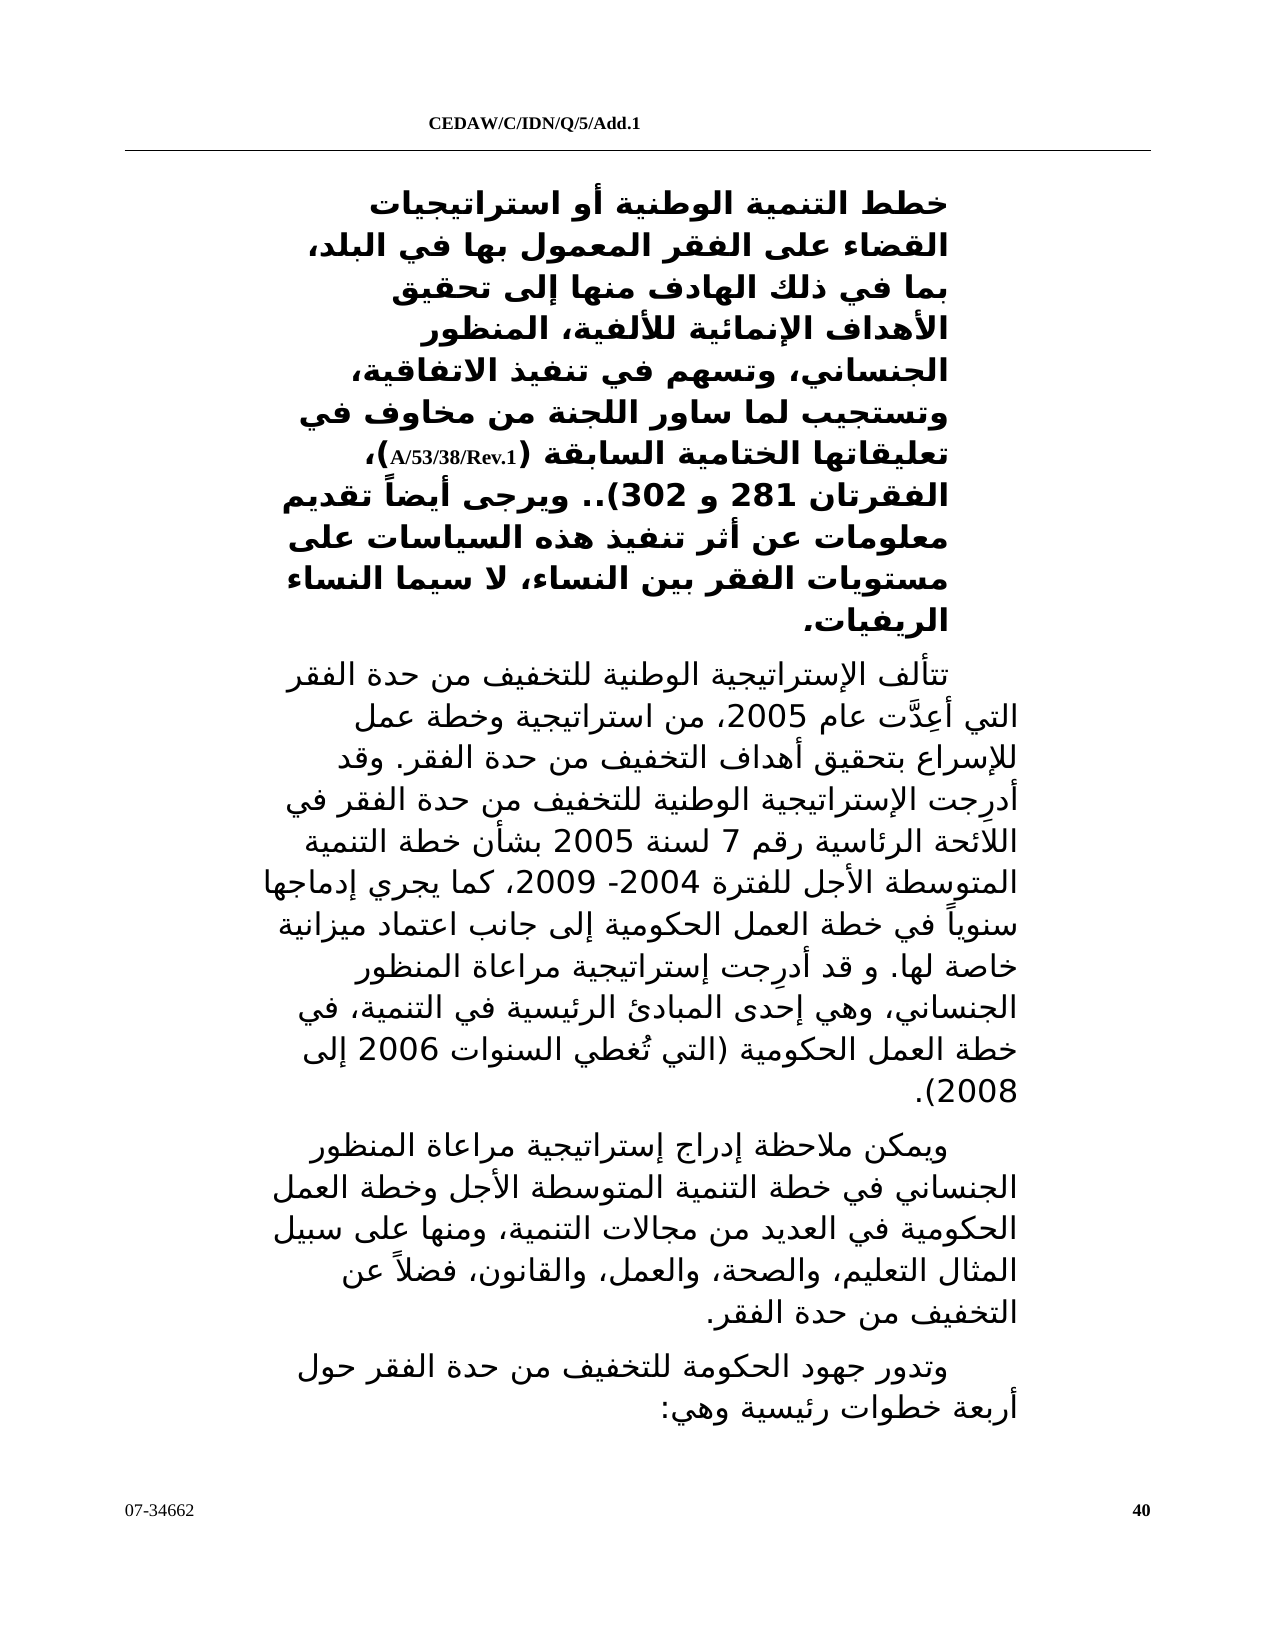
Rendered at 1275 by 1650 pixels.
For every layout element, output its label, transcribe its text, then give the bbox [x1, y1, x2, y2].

text تتألف الإستراتيجية الوطنية للتخفيف من حدة الفقر التي أعِدَّت عام 2005، من استراتيجية وخطة عمل للإسراع بتحقيق أهداف التخفيف من حدة الفقر. وقد أدرِجت الإستراتيجية الوطنية للتخفيف من حدة الفقر في اللائحة الرئاسية رقم 7 لسنة 2005 بشأن خطة التنمية المتوسطة الأجل للفترة 2004- 2009، كما يجري إدماجها سنوياً في خطة العمل الحكومية إلى جانب اعتماد ميزانية خاصة لها. و قد أدرِجت إستراتيجية مراعاة المنظور الجنساني، وهي إحدى المبادئ الرئيسية في التنمية، في خطة العمل الحكومية (التي تُغطي السنوات 2006 إلى 2008). [256, 652, 1018, 1111]
text ويمكن ملاحظة إدراج إستراتيجية مراعاة المنظور الجنساني في خطة التنمية المتوسطة الأجل وخطة العمل الحكومية في العديد من مجالات التنمية، ومنها على سبيل المثال التعليم، والصحة، والعمل، والقانون، فضلاً عن التخفيف من حدة الفقر. [256, 1123, 1018, 1331]
text وتدور جهود الحكومة للتخفيف من حدة الفقر حول أربعة خطوات رئيسية وهي: [256, 1344, 1018, 1427]
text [256, 181, 1018, 640]
